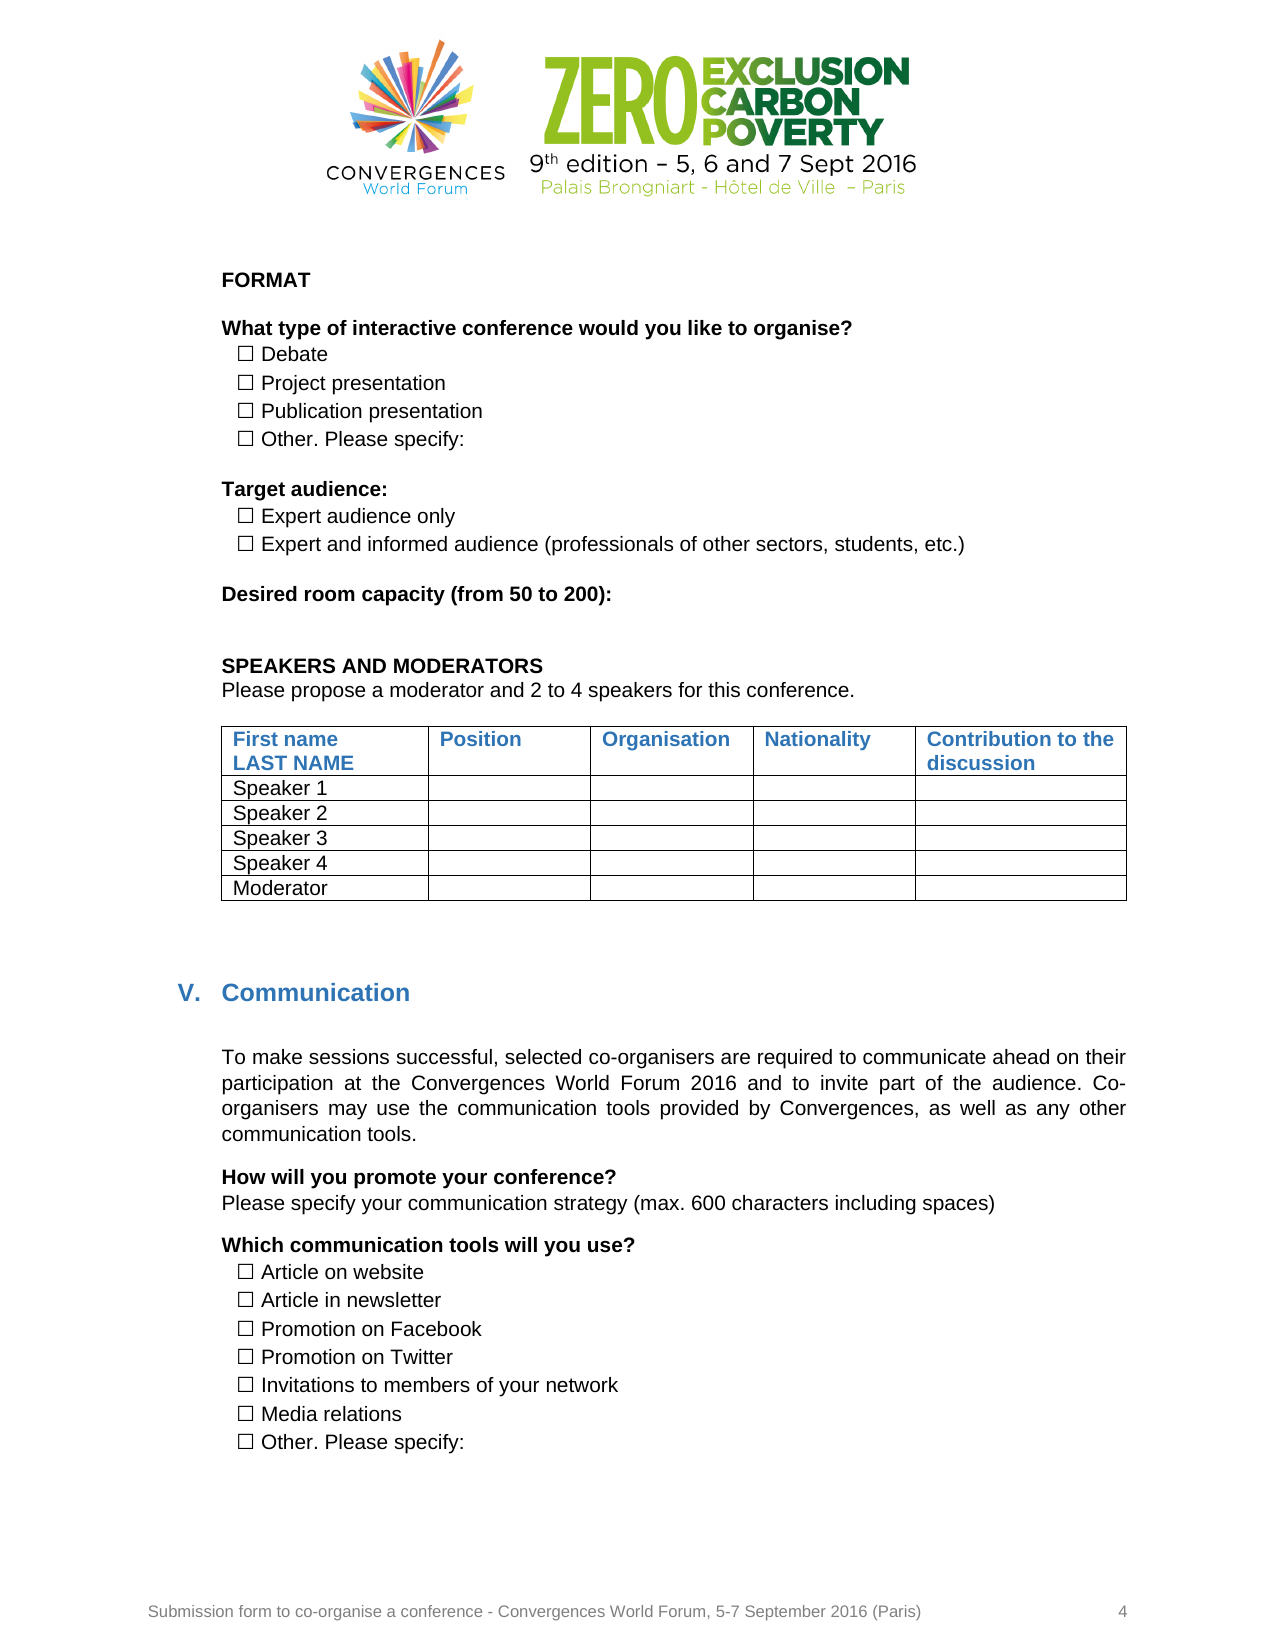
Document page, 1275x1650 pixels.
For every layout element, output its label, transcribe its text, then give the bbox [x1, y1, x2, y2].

text Other. Please specify: [236, 1427, 1127, 1456]
table_cell [591, 851, 753, 874]
text SPEAKERS AND MODERATORS [221, 654, 1127, 678]
table_cell Speaker 4 [222, 851, 428, 874]
table_header First name LAST NAME [222, 727, 428, 774]
table_cell Speaker 2 [222, 801, 428, 824]
picture [307, 0, 968, 223]
text Other. Please specify: [236, 424, 1131, 453]
table_cell [429, 776, 590, 799]
table_cell [754, 776, 915, 799]
table_cell [754, 851, 915, 874]
subtitle Communication [177, 977, 1127, 1006]
text What type of interactive conference would you like to organise? [221, 315, 1127, 339]
table_cell Moderator [222, 876, 428, 899]
text Invitations to members of your network [236, 1371, 1127, 1399]
text Article on website [236, 1257, 1127, 1285]
table_cell [591, 826, 753, 849]
table_cell [591, 876, 753, 899]
table_cell [429, 876, 590, 899]
table_cell [916, 876, 1126, 899]
text Desired room capacity (from 50 to 200): [221, 582, 1127, 606]
text Article in newsletter [236, 1285, 1127, 1314]
text How will you promote your conference? [221, 1164, 1127, 1188]
text Debate [236, 339, 1127, 368]
text To make sessions successful, selected co-organisers are required to communicate ahead on their participation at the Convergences World Forum 2016 and to invite part of the audience. Co-organisers may use the communication tools provided by Convergences, as well as any other communication tools. [221, 1044, 1127, 1146]
table_cell [754, 801, 915, 824]
table_cell [429, 826, 590, 849]
text FORMAT [221, 267, 1127, 291]
text Expert and informed audience (professionals of other sectors, students, etc.) [236, 529, 1131, 558]
text Media relations [236, 1399, 1127, 1427]
table_cell [916, 826, 1126, 849]
table_header Nationality [754, 727, 915, 774]
table_cell [429, 851, 590, 874]
table_header Position [429, 727, 590, 774]
table_cell [754, 826, 915, 849]
text Publication presentation [236, 396, 1131, 424]
table_cell [591, 801, 753, 824]
table_cell [916, 776, 1126, 799]
table_header Contribution to the discussion [916, 727, 1126, 774]
text Please propose a moderator and 2 to 4 speakers for this conference. [221, 678, 1127, 702]
table_cell [429, 801, 590, 824]
table_cell [916, 801, 1126, 824]
table_header Organisation [591, 727, 753, 774]
table_cell [754, 876, 915, 899]
text Please specify your communication strategy (max. 600 characters including spaces) [221, 1190, 1127, 1214]
text Project presentation [236, 368, 1131, 396]
table_cell [591, 776, 753, 799]
table_cell [916, 851, 1126, 874]
text Which communication tools will you use? [221, 1233, 1127, 1257]
text Target audience: [221, 477, 1127, 501]
table_cell Speaker 1 [222, 776, 428, 799]
text Expert audience only [236, 501, 1131, 529]
text Promotion on Facebook [236, 1314, 1127, 1342]
table_cell Speaker 3 [222, 826, 428, 849]
text Promotion on Twitter [236, 1342, 1127, 1371]
